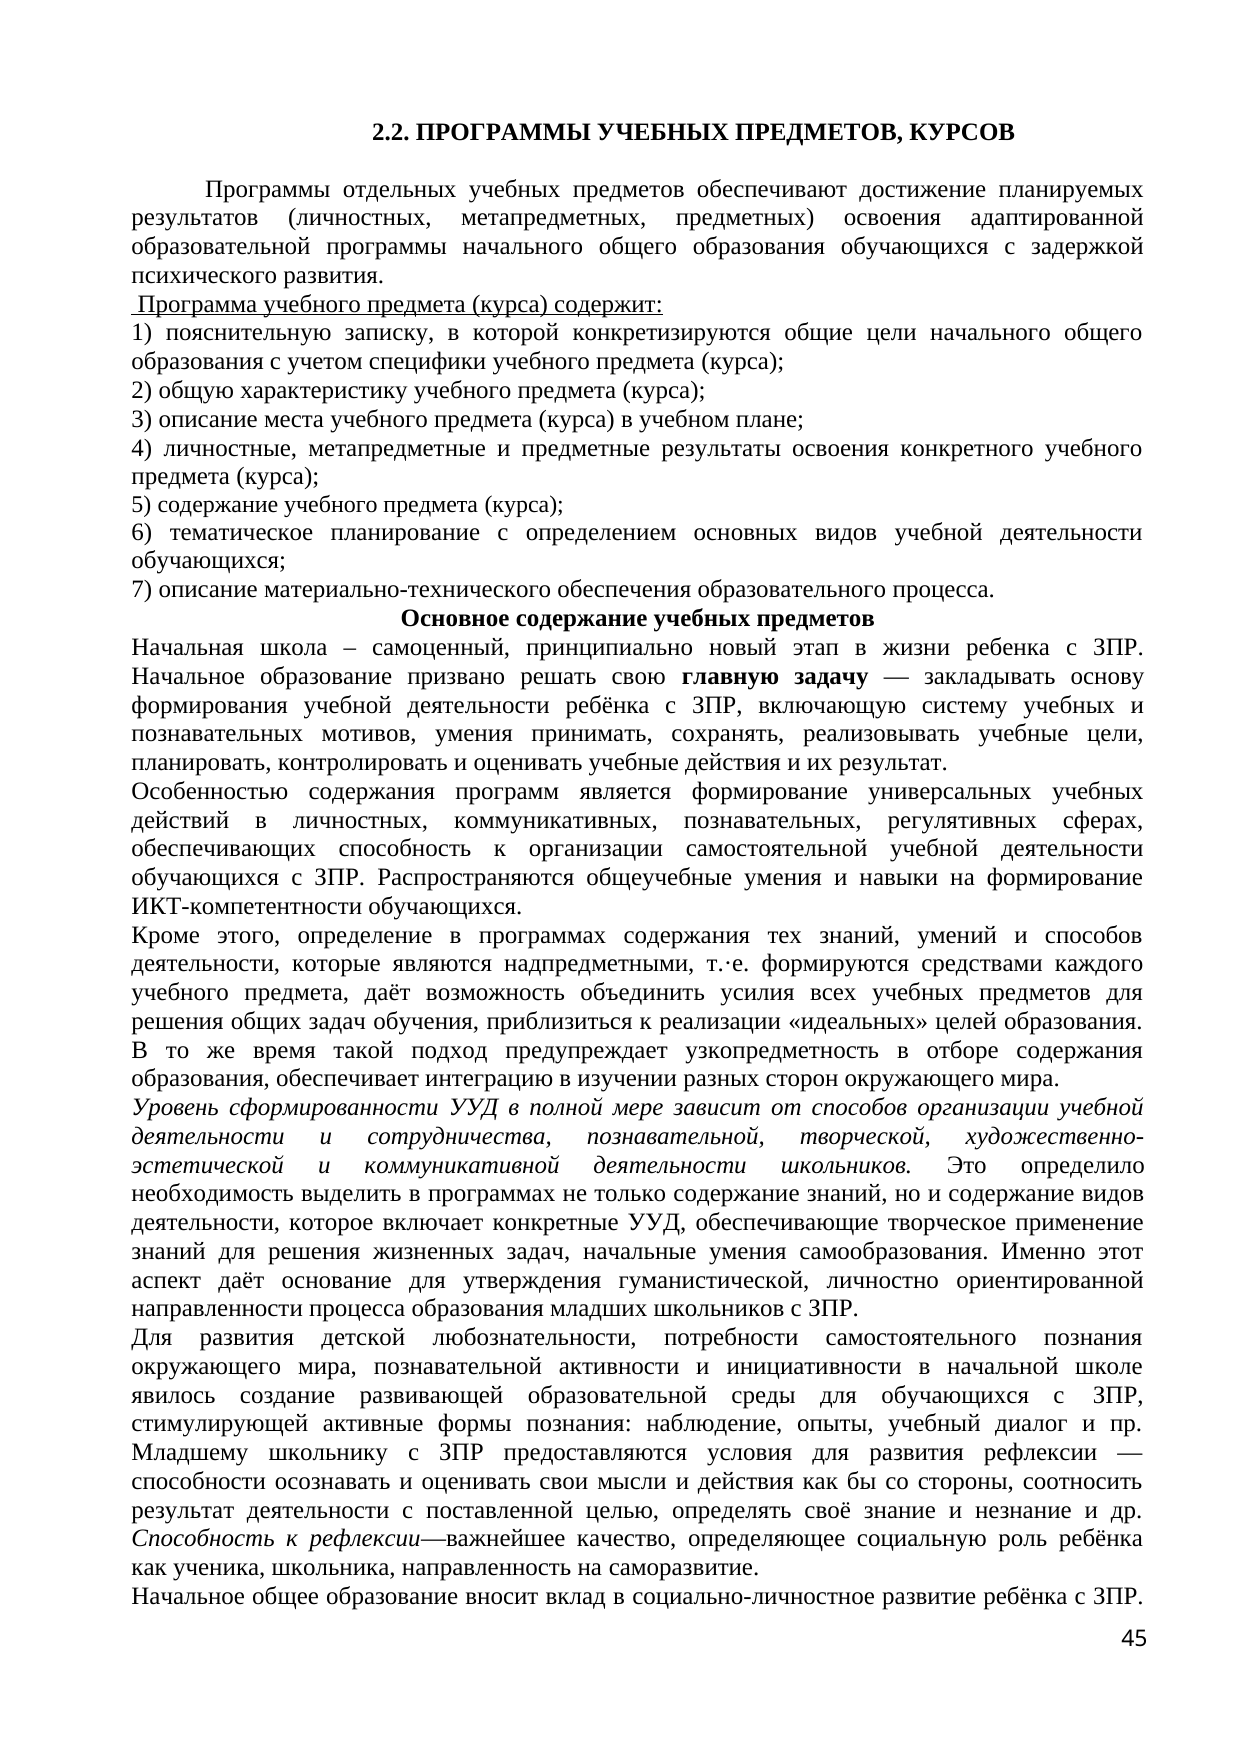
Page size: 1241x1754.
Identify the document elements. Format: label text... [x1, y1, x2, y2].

text Программа учебного предмета (курса) содержит: [131, 289, 1207, 317]
list личностные, метапредметные и предметные результаты освоения конкретного учебного предмета (курса); [131, 433, 1143, 490]
list содержание учебного предмета (курса); [131, 490, 1207, 518]
text Программы отдельных учебных предметов обеспечивают достижение планируемых результатов (личностных, метапредметных, предметных) освоения адаптированной образовательной программы начального общего образования обучающихся с задержкой психического развития. [131, 174, 1144, 289]
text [131, 1581, 1144, 1610]
list пояснительную записку, в которой конкретизируются общие цели начального общего образования с учетом специфики учебного предмета (курса); [131, 317, 1143, 375]
text Уровень сформированности УУД в полной мере зависит от способов организации учебной деятельности и сотрудничества, познавательной, творческой, художественно- эстетической и коммуникативной деятельности школьников. Это определило необходимость выделить в программах не только содержание знаний, но и содержание видов деятельности, которое включает конкретные УУД, обеспечивающие творческое применение знаний для решения жизненных задач, начальные умения самообразования. Именно этот аспект даёт основание для утверждения гуманистической, личностно ориентированной направленности процесса образования младших школьников с ЗПР. [131, 1092, 1145, 1322]
subtitle ПРОГРАММЫ УЧЕБНЫХ ПРЕДМЕТОВ, КУРСОВ [296, 117, 1108, 145]
list тематическое планирование с определением основных видов учебной деятельности обучающихся; [131, 518, 1143, 574]
text Начальная школа – самоценный, принципиально новый этап в жизни ребенка с ЗПР. Начальное образование призвано решать свою главную задачу — закладывать основу формирования учебной деятельности ребёнка с ЗПР, включающую систему учебных и познавательных мотивов, умения принимать, сохранять, реализовывать учебные цели, планировать, контролировать и оценивать учебные действия и их результат. [131, 632, 1144, 776]
list описание материально-технического обеспечения образовательного процесса. [131, 574, 1207, 603]
subtitle Основное содержание учебных предметов [400, 604, 1207, 632]
text Кроме этого, определение в программах содержания тех знаний, умений и способов деятельности, которые являются надпредметными, т.·е. формируются средствами каждого учебного предмета, даёт возможность объединить усилия всех учебных предметов для решения общих задач обучения, приблизиться к реализации «идеальных» целей образования. В то же время такой подход предупреждает узкопредметность в отборе содержания образования, обеспечивает интеграцию в изучении разных сторон окружающего мира. [131, 920, 1144, 1092]
list описание места учебного предмета (курса) в учебном плане; [131, 404, 1207, 433]
text Для развития детской любознательности, потребности самостоятельного познания окружающего мира, познавательной активности и инициативности в начальной школе явилось создание развивающей образовательной среды для обучающихся с ЗПР, стимулирующей активные формы познания: наблюдение, опыты, учебный диалог и пр. Младшему школьнику с ЗПР предоставляются условия для развития рефлексии — способности осознавать и оценивать свои мысли и действия как бы со стороны, соотносить результат деятельности с поставленной целью, определять своё знание и незнание и др. Способность к рефлексии—важнейшее качество, определяющее социальную роль ребёнка как ученика, школьника, направленность на саморазвитие. [131, 1322, 1143, 1581]
list общую характеристику учебного предмета (курса); [131, 375, 1207, 404]
text Особенностью содержания программ является формирование универсальных учебных действий в личностных, коммуникативных, познавательных, регулятивных сферах, обеспечивающих способность к организации самостоятельной учебной деятельности обучающихся с ЗПР. Распространяются общеучебные умения и навыки на формирование ИКТ-компетентности обучающихся. [131, 776, 1144, 920]
